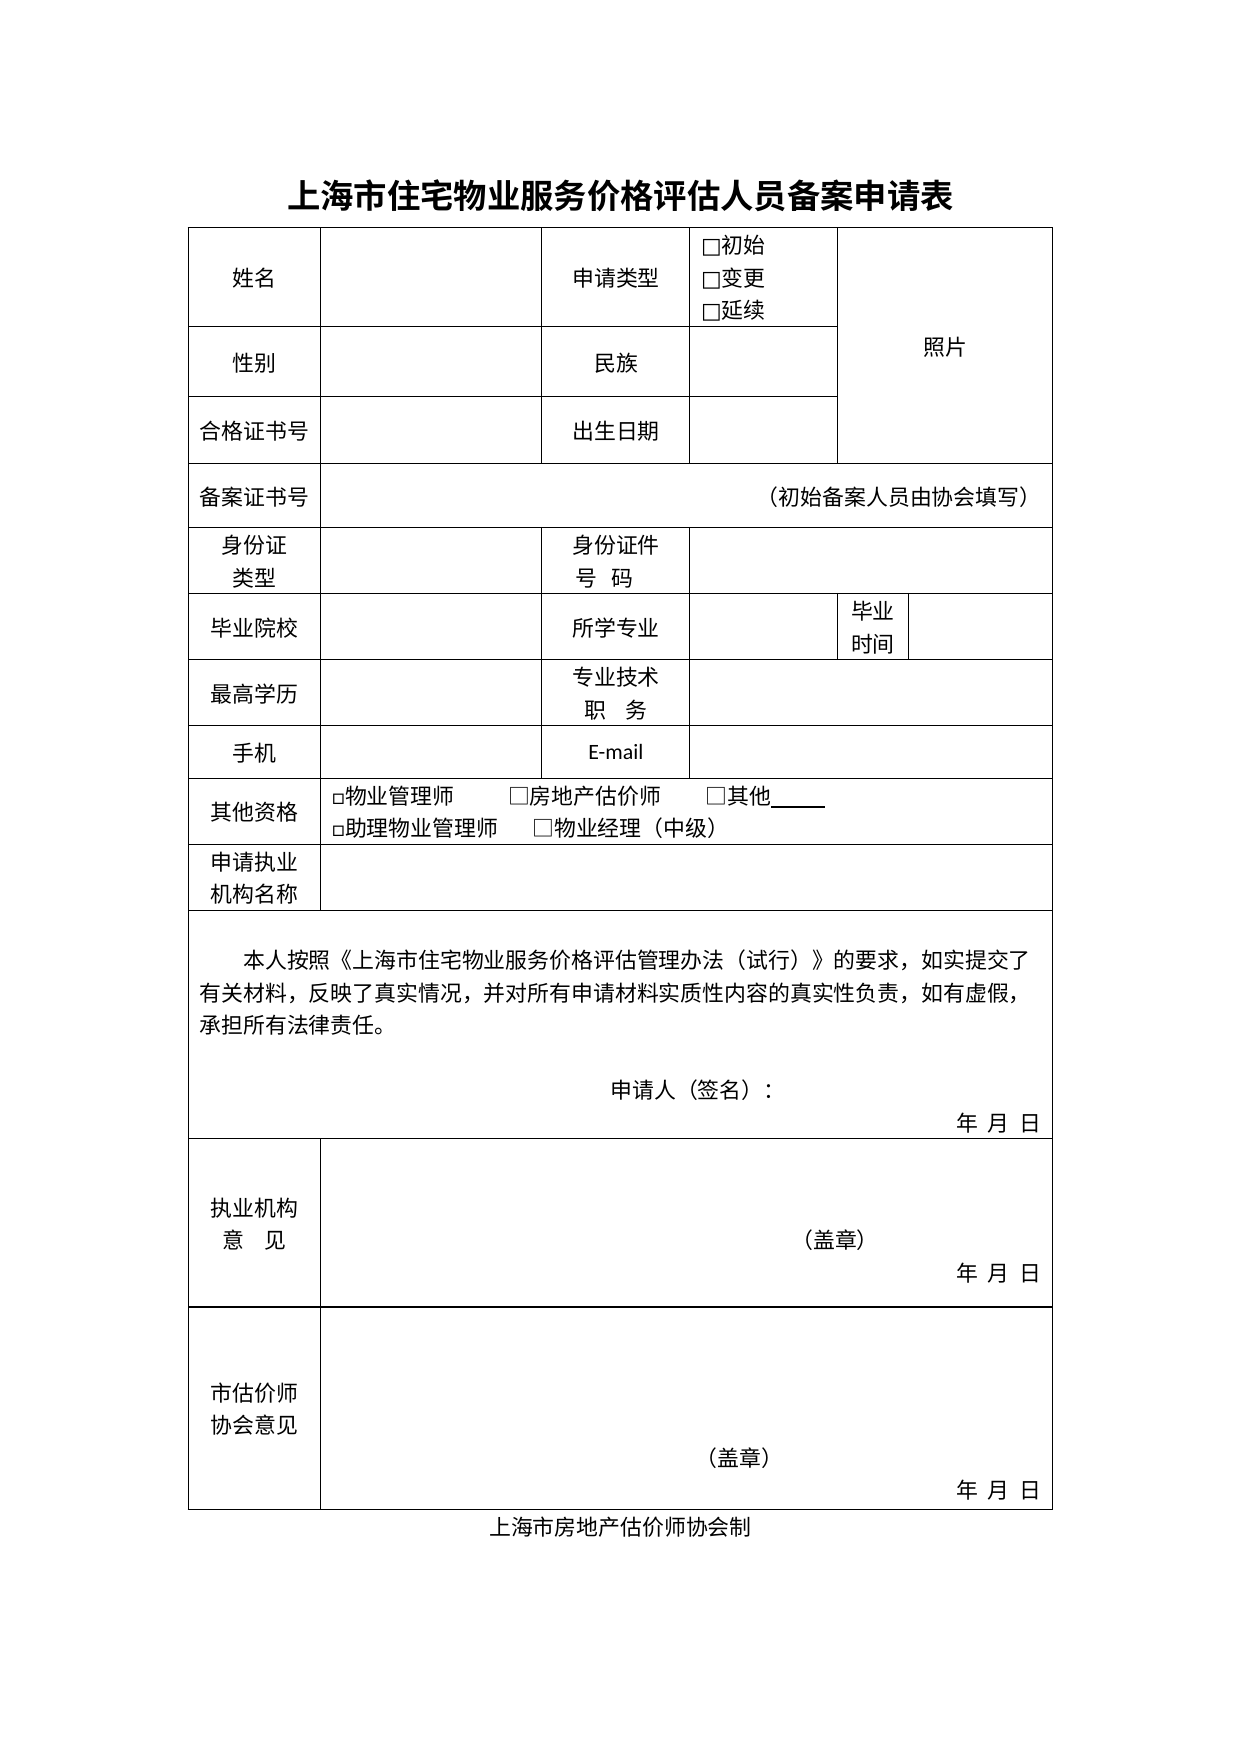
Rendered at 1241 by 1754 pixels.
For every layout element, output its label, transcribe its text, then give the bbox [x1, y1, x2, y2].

table_cell [321, 594, 541, 659]
table_cell 民族 [542, 327, 689, 396]
text 上海市房地产估价师协会制 [187, 1510, 1053, 1542]
table_cell 毕业院校 [189, 594, 320, 659]
table_cell 专业技术 职 务 [542, 660, 689, 725]
table_cell （初始备案人员由协会填写） [321, 464, 1052, 527]
table_cell 毕业时间 [838, 594, 908, 659]
table_cell [321, 660, 541, 725]
table_cell [321, 845, 1052, 909]
table_cell [690, 397, 837, 463]
table_cell 出生日期 [542, 397, 689, 463]
table_cell E-mail [542, 726, 689, 777]
table_header [321, 228, 541, 326]
table_cell （盖章） 年 月 日 [321, 1139, 1052, 1306]
table_cell [321, 327, 541, 396]
table_cell 身份证件 号 码 [542, 528, 689, 593]
text 上海市住宅物业服务价格评估人员备案申请表 [187, 162, 1053, 227]
table_header 申请类型 [542, 228, 689, 326]
table_cell 性别 [189, 327, 320, 396]
table_cell 手机 [189, 726, 320, 777]
table_cell [321, 726, 541, 777]
table_cell [909, 594, 1052, 659]
table_cell 市估价师 协会意见 [189, 1308, 320, 1508]
table_cell [690, 594, 837, 659]
table_header 照片 [838, 228, 1052, 463]
table_cell 身份证 类型 [189, 528, 320, 593]
table_cell 本人按照《上海市住宅物业服务价格评估管理办法（试行）》的要求，如实提交了有关材料，反映了真实情况，并对所有申请材料实质性内容的真实性负责，如有虚假，承担所有法律责任。 申请人（签名）： 年 月 日 [189, 911, 1052, 1138]
table_cell [690, 528, 1052, 593]
table_cell 申请执业 机构名称 [189, 845, 320, 909]
table_cell 所学专业 [542, 594, 689, 659]
table_cell 其他资格 [189, 779, 320, 843]
table_header 姓名 [189, 228, 320, 326]
table_cell 合格证书号 [189, 397, 320, 463]
table_cell [690, 327, 837, 396]
table_cell [321, 397, 541, 463]
table_cell □物业管理师 □房地产估价师 □其他 □助理物业管理师 □物业经理（中级） [321, 779, 1052, 843]
table_cell [690, 660, 1052, 725]
table_cell 备案证书号 [189, 464, 320, 527]
table_cell [321, 528, 541, 593]
table_cell 执业机构 意 见 [189, 1139, 320, 1306]
table_header □初始 □变更 □延续 [690, 228, 837, 326]
table_cell 最高学历 [189, 660, 320, 725]
table_cell （盖章） 年 月 日 [321, 1308, 1052, 1508]
table_cell [690, 726, 1052, 777]
